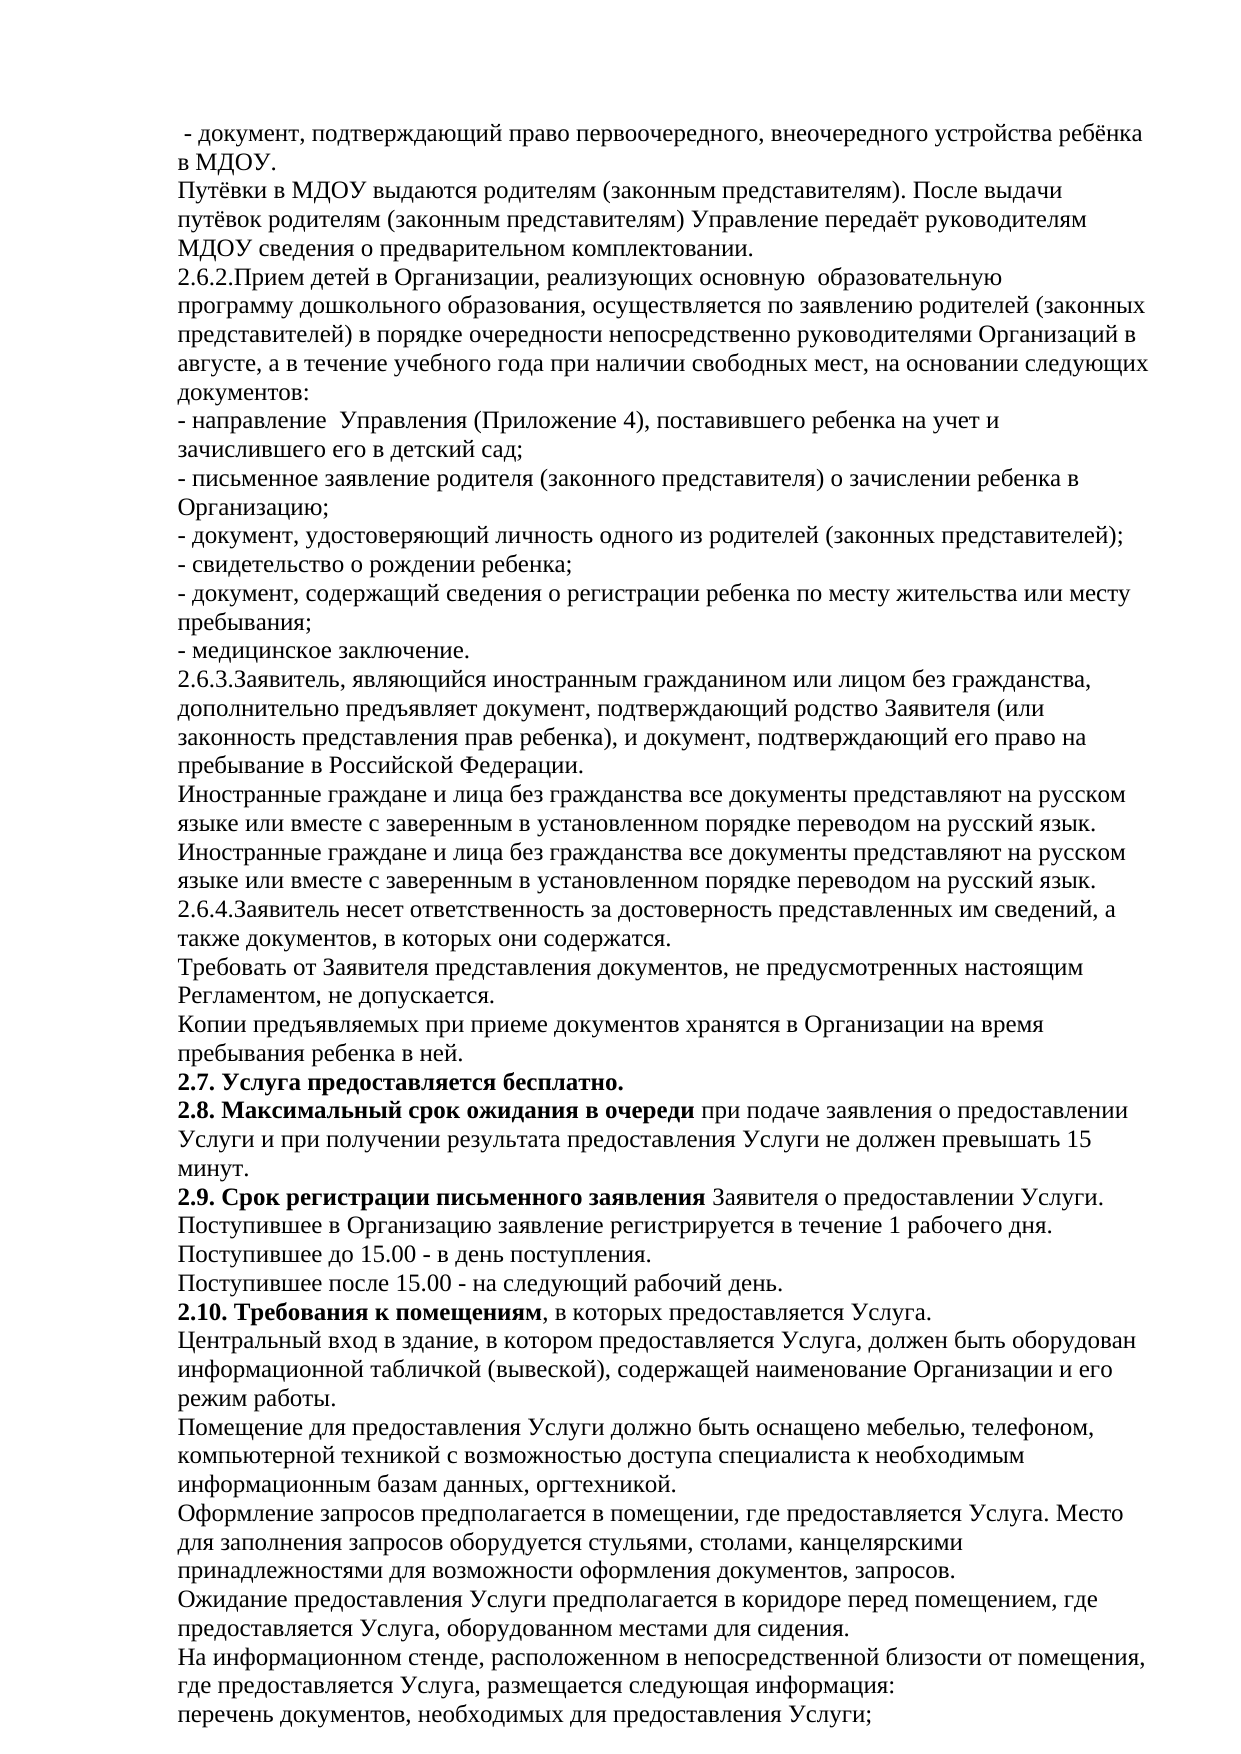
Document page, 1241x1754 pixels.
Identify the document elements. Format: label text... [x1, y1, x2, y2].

text 2.7. Услуга предоставляется бесплатно. [177, 1067, 1152, 1096]
text Копии предъявляемых при приеме документов хранятся в Организации на время пребывания ребенка в ней. [177, 1009, 1152, 1067]
text Ожидание предоставления Услуги предполагается в коридоре перед помещением, где предоставляется Услуга, оборудованном местами для сидения. [177, 1584, 1152, 1642]
text Иностранные граждане и лица без гражданства все документы представляют на русском языке или вместе с заверенным в установленном порядке переводом на русский язык. [177, 779, 1152, 837]
text На информационном стенде, расположенном в непосредственной близости от помещения, где предоставляется Услуга, размещается следующая информация: [177, 1642, 1152, 1699]
text перечень документов, необходимых для предоставления Услуги; [177, 1699, 1152, 1728]
text - свидетельство о рождении ребенка; [177, 549, 1152, 578]
text Поступившее после 15.00 - на следующий рабочий день. [177, 1268, 1152, 1297]
text 2.8. Максимальный срок ожидания в очереди при подаче заявления о предоставлении Услуги и при получении результата предоставления Услуги не должен превышать 15 минут. [177, 1096, 1152, 1182]
text Поступившее в Организацию заявление регистрируется в течение 1 рабочего дня. [177, 1211, 1152, 1239]
text 2.6.2.Прием детей в Организации, реализующих основную образовательную программу дошкольного образования, осуществляется по заявлению родителей (законных представителей) в порядке очередности непосредственно руководителями Организаций в августе, а в течение учебного года при наличии свободных мест, на основании следующих документов: - направление Управления (Приложение 4), поставившего ребенка на учет и зачислившего его в детский сад; [177, 262, 1152, 463]
text 2.6.4.Заявитель несет ответственность за достоверность представленных им сведений, а также документов, в которых они содержатся. [177, 894, 1152, 952]
text Помещение для предоставления Услуги должно быть оснащено мебелью, телефоном, компьютерной техникой с возможностью доступа специалиста к необходимым информационным базам данных, оргтехникой. [177, 1412, 1152, 1498]
text Поступившее до 15.00 - в день поступления. [177, 1239, 1152, 1268]
text - документ, удостоверяющий личность одного из родителей (законных представителей); [177, 521, 1152, 549]
text 2.9. Срок регистрации письменного заявления Заявителя о предоставлении Услуги. [177, 1182, 1152, 1211]
text Требовать от Заявителя представления документов, не предусмотренных настоящим Регламентом, не допускается. [177, 952, 1152, 1009]
text - письменное заявление родителя (законного представителя) о зачислении ребенка в Организацию; [177, 463, 1152, 521]
text Путёвки в МДОУ выдаются родителям (законным представителям). После выдачи путёвок родителям (законным представителям) Управление передаёт руководителям МДОУ сведения о предварительном комплектовании. [177, 176, 1152, 262]
text - документ, подтверждающий право первоочередного, внеочередного устройства ребёнка в МДОУ. [177, 118, 1152, 176]
text Центральный вход в здание, в котором предоставляется Услуга, должен быть оборудован информационной табличкой (вывеской), содержащей наименование Организации и его режим работы. [177, 1326, 1152, 1412]
text 2.6.3.Заявитель, являющийся иностранным гражданином или лицом без гражданства, дополнительно предъявляет документ, подтверждающий родство Заявителя (или законность представления прав ребенка), и документ, подтверждающий его право на пребывание в Российской Федерации. [177, 664, 1152, 779]
text Оформление запросов предполагается в помещении, где предоставляется Услуга. Место для заполнения запросов оборудуется стульями, столами, канцелярскими принадлежностями для возможности оформления документов, запросов. [177, 1498, 1152, 1584]
text Иностранные граждане и лица без гражданства все документы представляют на русском языке или вместе с заверенным в установленном порядке переводом на русский язык. [177, 837, 1152, 894]
text 2.10. Требования к помещениям, в которых предоставляется Услуга. [177, 1297, 1152, 1326]
text - документ, содержащий сведения о регистрации ребенка по месту жительства или месту пребывания; [177, 578, 1152, 636]
text - медицинское заключение. [177, 636, 1152, 664]
